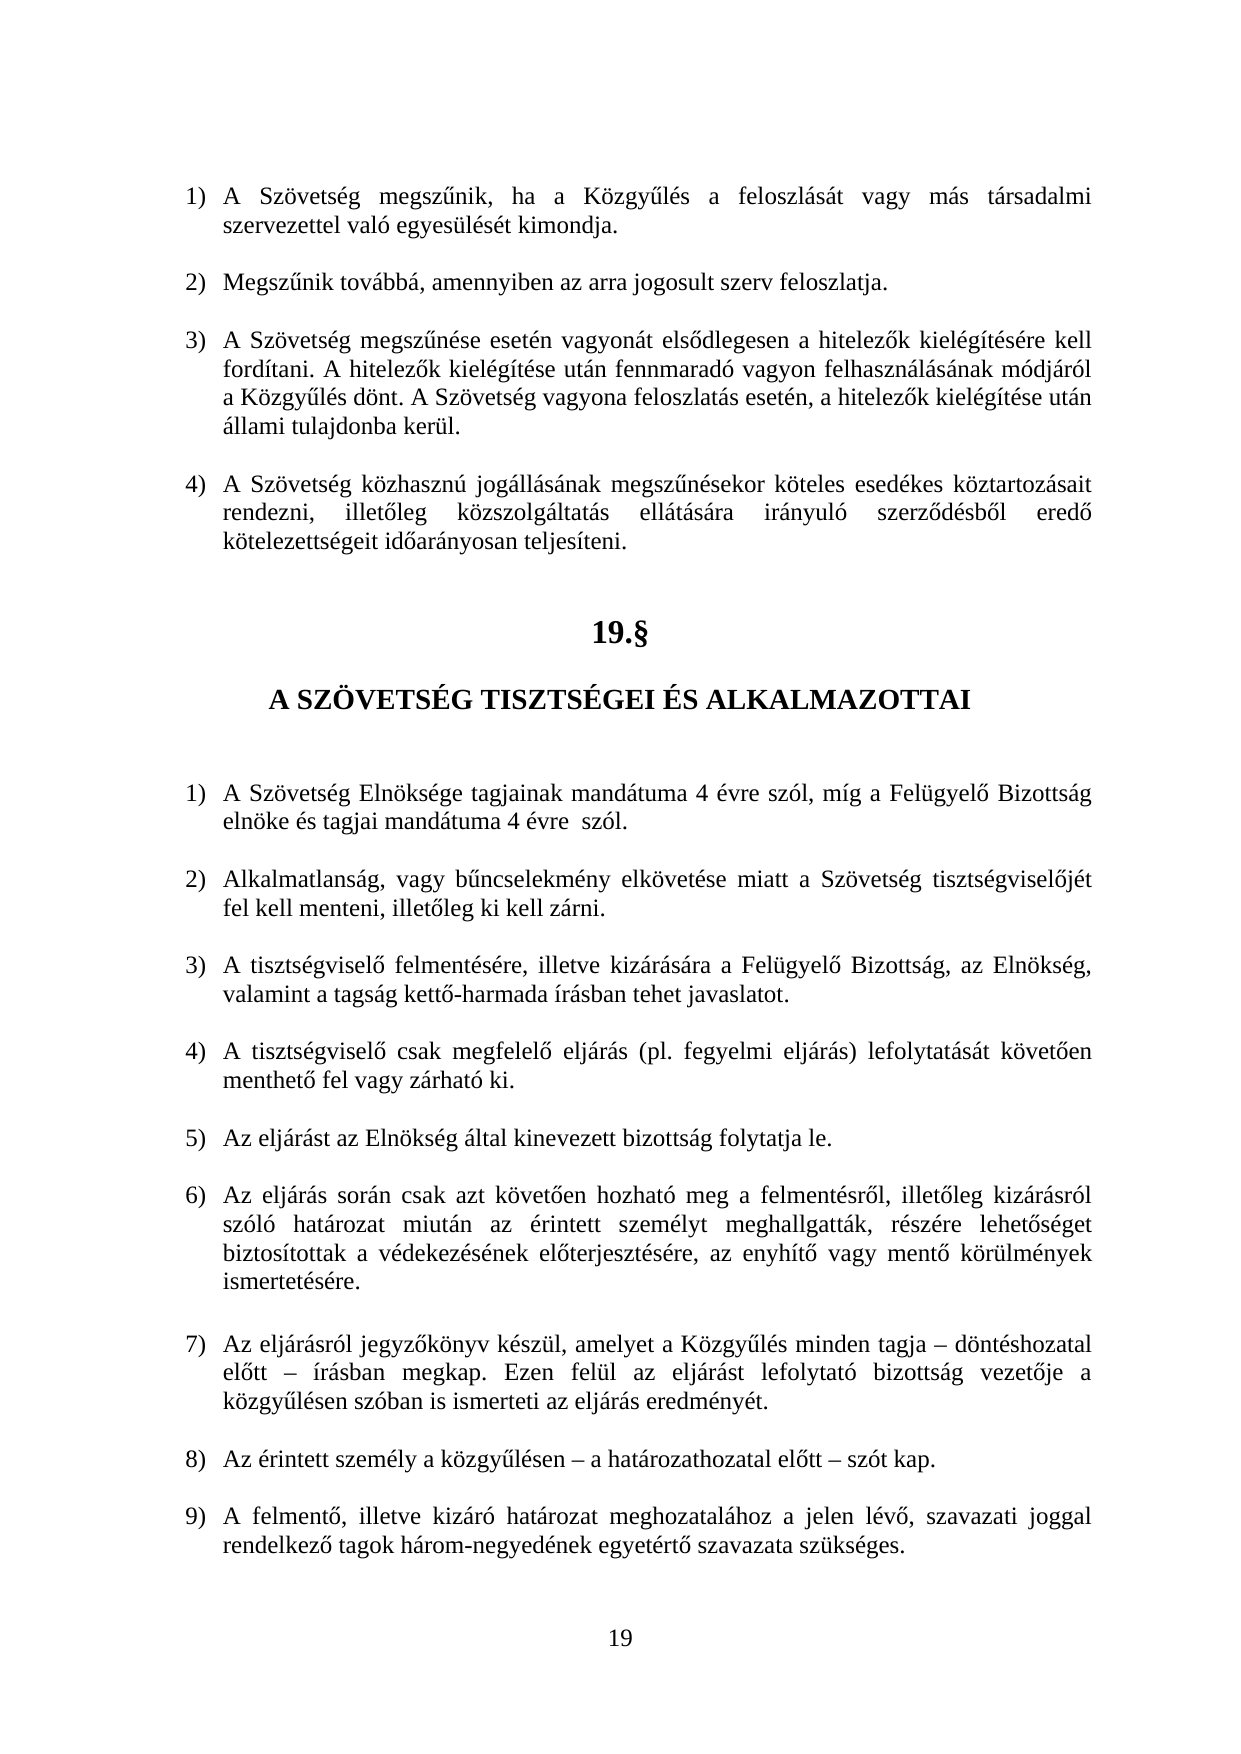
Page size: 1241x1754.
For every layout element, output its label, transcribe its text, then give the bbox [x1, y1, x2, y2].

list Az eljárásról jegyzőkönyv készül, amelyet a Közgyűlés minden tagja – döntéshozatal előtt – írásban megkap. Ezen felül az eljárást lefolytató bizottság vezetője a közgyűlésen szóban is ismerteti az eljárás eredményét. [185, 1329, 1093, 1415]
list Az eljárást az Elnökség által kinevezett bizottság folytatja le. [185, 1123, 1093, 1151]
text 19.§ [148, 612, 1093, 651]
list Az eljárás során csak azt követően hozható meg a felmentésről, illetőleg kizárásról szóló határozat miután az érintett személyt meghallgatták, részére lehetőséget biztosítottak a védekezésének előterjesztésére, az enyhítő vagy mentő körülmények ismertetésére. [185, 1180, 1093, 1295]
list A tisztségviselő csak megfelelő eljárás (pl. fegyelmi eljárás) lefolytatását követően menthető fel vagy zárható ki. [185, 1036, 1093, 1094]
list Megszűnik továbbá, amennyiben az arra jogosult szerv feloszlatja. [185, 267, 1093, 296]
list A Szövetség Elnöksége tagjainak mandátuma 4 évre szól, míg a Felügyelő Bizottság elnöke és tagjai mandátuma 4 évre szól. [185, 778, 1093, 835]
text A SZÖVETSÉG TISZTSÉGEI ÉS ALKALMAZOTTAI [148, 682, 1093, 715]
list A Szövetség megszűnése esetén vagyonát elsődlegesen a hitelezők kielégítésére kell fordítani. A hitelezők kielégítése után fennmaradó vagyon felhasználásának módjáról a Közgyűlés dönt. A Szövetség vagyona feloszlatás esetén, a hitelezők kielégítése után állami tulajdonba kerül. [185, 325, 1093, 440]
list A tisztségviselő felmentésére, illetve kizárására a Felügyelő Bizottság, az Elnökség, valamint a tagság kettő-harmada írásban tehet javaslatot. [185, 950, 1093, 1008]
list Az érintett személy a közgyűlésen – a határozathozatal előtt – szót kap. [185, 1444, 1093, 1472]
list A felmentő, illetve kizáró határozat meghozatalához a jelen lévő, szavazati joggal rendelkező tagok három-negyedének egyetértő szavazata szükséges. [185, 1501, 1093, 1559]
list Alkalmatlanság, vagy bűncselekmény elkövetése miatt a Szövetség tisztségviselőjét fel kell menteni, illetőleg ki kell zárni. [185, 864, 1093, 921]
list A Szövetség közhasznú jogállásának megszűnésekor köteles esedékes köztartozásait rendezni, illetőleg közszolgáltatás ellátására irányuló szerződésből eredő kötelezettségeit időarányosan teljesíteni. [185, 469, 1093, 555]
list A Szövetség megszűnik, ha a Közgyűlés a feloszlását vagy más társadalmi szervezettel való egyesülését kimondja. [185, 181, 1093, 239]
